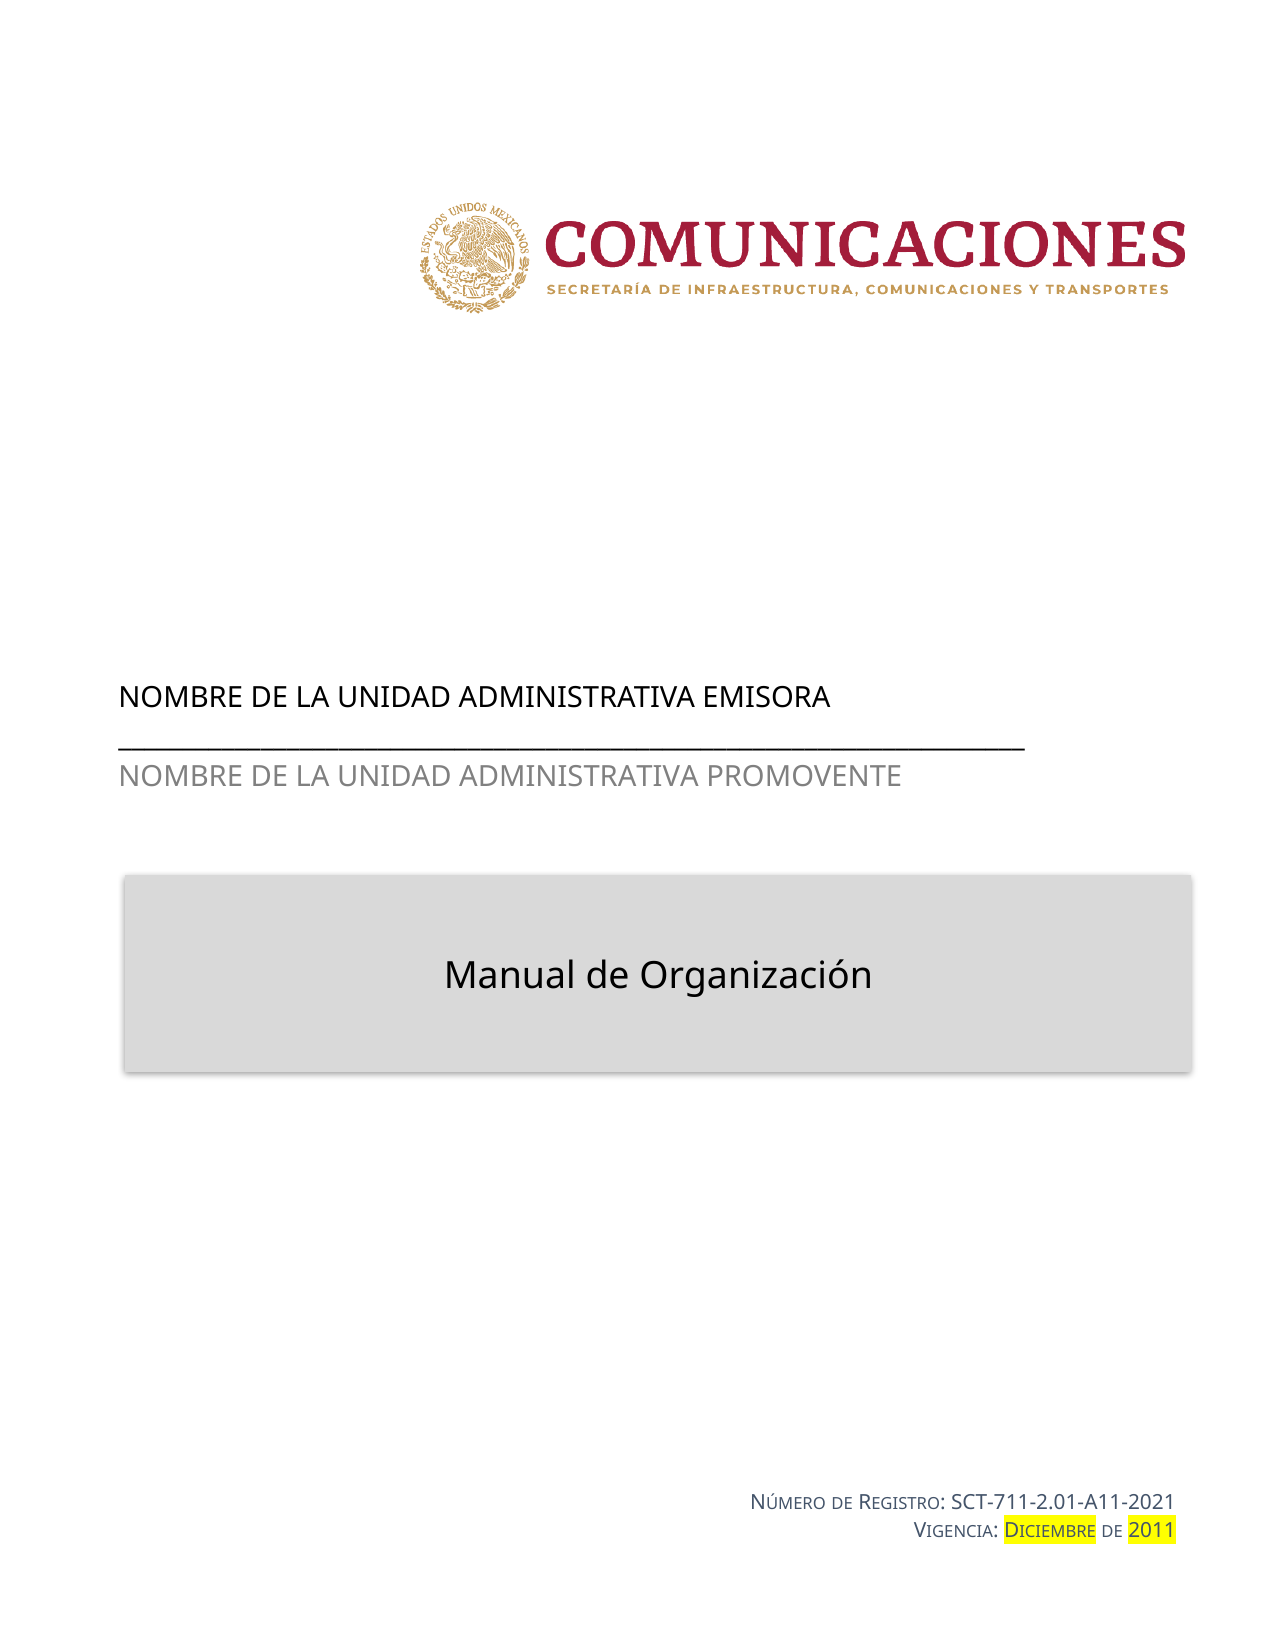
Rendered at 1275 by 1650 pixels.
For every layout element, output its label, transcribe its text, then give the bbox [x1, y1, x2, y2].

text NOMBRE DE LA UNIDAD ADMINISTRATIVA EMISORA [118, 676, 1157, 716]
picture [406, 133, 1198, 353]
text ______________________________________________________________________ [118, 716, 1157, 755]
text NOMBRE DE LA UNIDAD ADMINISTRATIVA PROMOVENTE [118, 755, 1157, 795]
